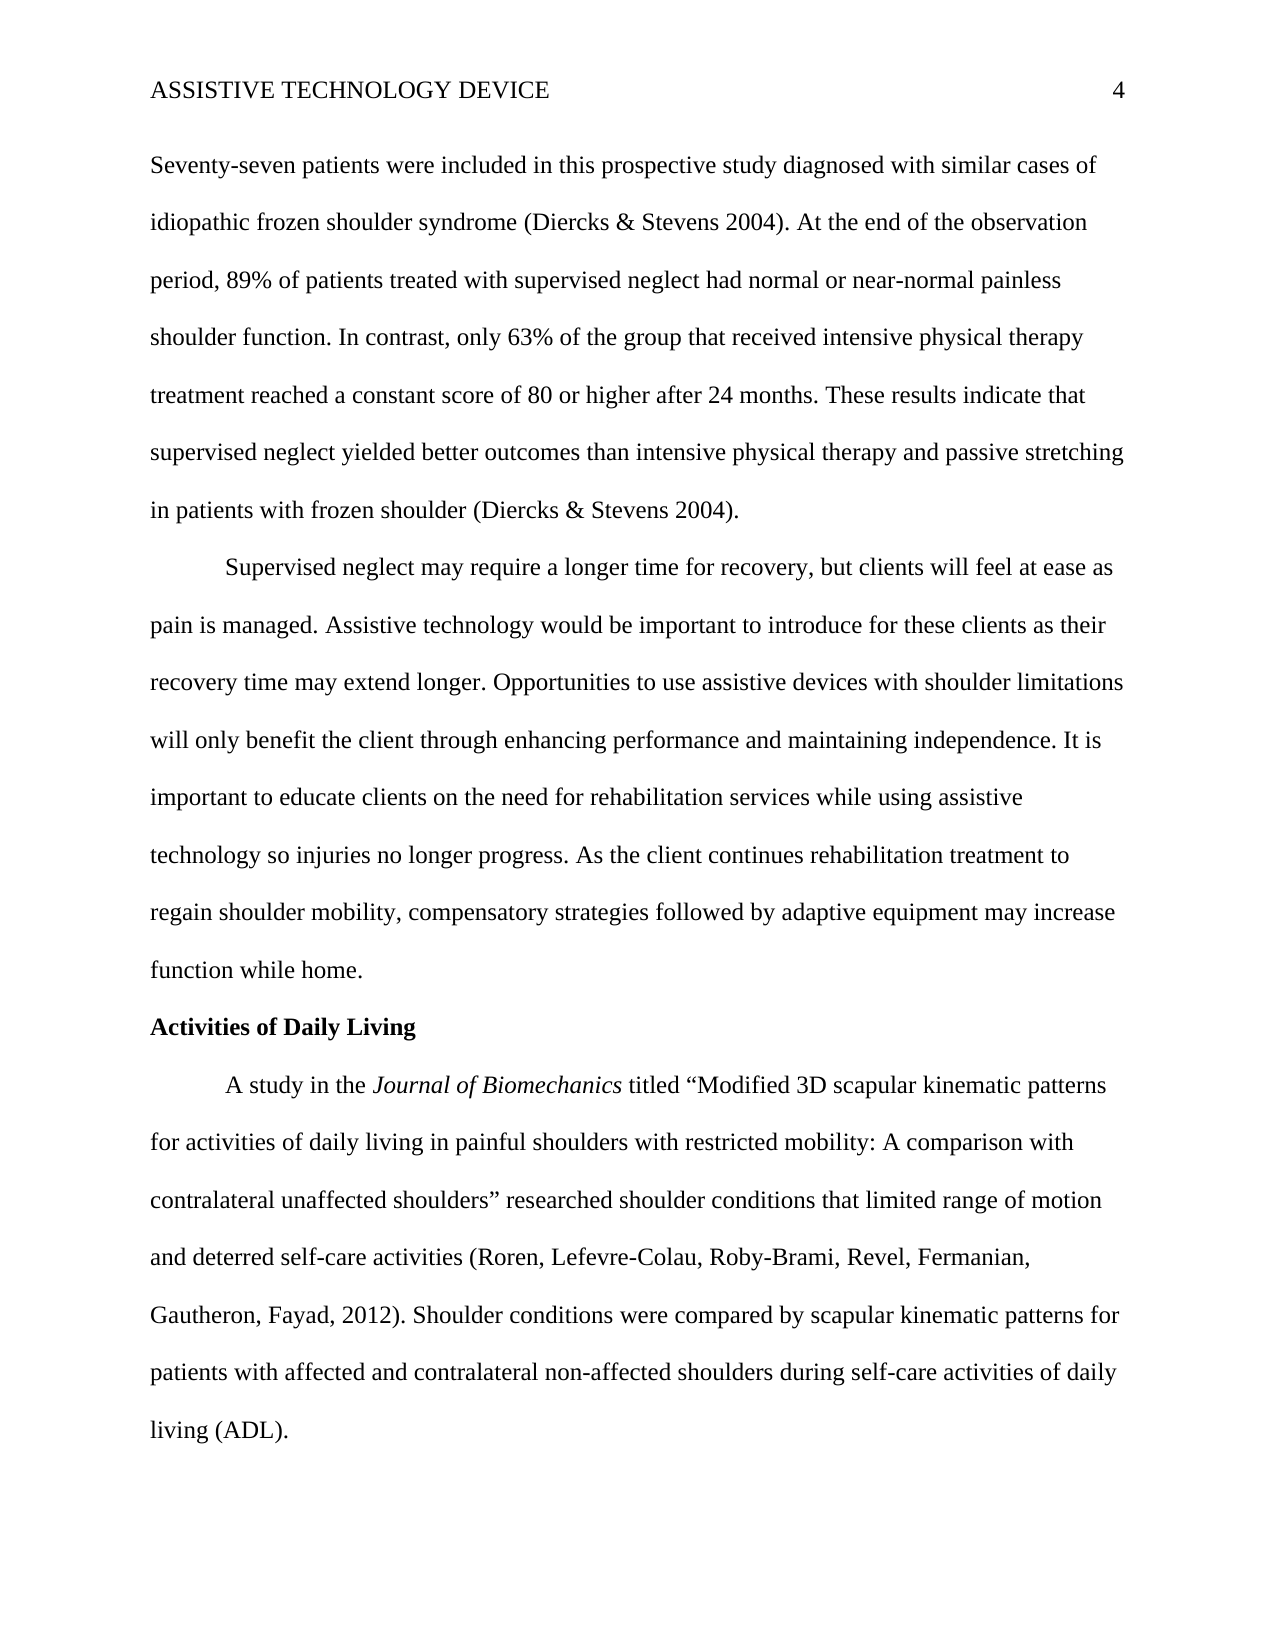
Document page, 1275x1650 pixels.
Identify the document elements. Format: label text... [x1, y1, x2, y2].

text Activities of Daily Living [150, 1012, 1125, 1041]
text Supervised neglect may require a longer time for recovery, but clients will feel at ease as pain is managed. Assistive technology would be important to introduce for these clients as their recovery time may extend longer. Opportunities to use assistive devices with shoulder limitations will only benefit the client through enhancing performance and maintaining independence. It is important to educate clients on the need for rehabilitation services while using assistive technology so injuries no longer progress. As the client continues rehabilitation treatment to regain shoulder mobility, compensatory strategies followed by adaptive equipment may increase function while home. [150, 552, 1125, 984]
text A study in the Journal of Biomechanics titled “Modified 3D scapular kinematic patterns for activities of daily living in painful shoulders with restricted mobility: A comparison with contralateral unaffected shoulders” researched shoulder conditions that limited range of motion and deterred self-care activities (Roren, Lefevre-Colau, Roby-Brami, Revel, Fermanian, Gautheron, Fayad, 2012). Shoulder conditions were compared by scapular kinematic patterns for patients with affected and contralateral non-affected shoulders during self-care activities of daily living (ADL). [150, 1070, 1125, 1444]
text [150, 150, 1125, 524]
